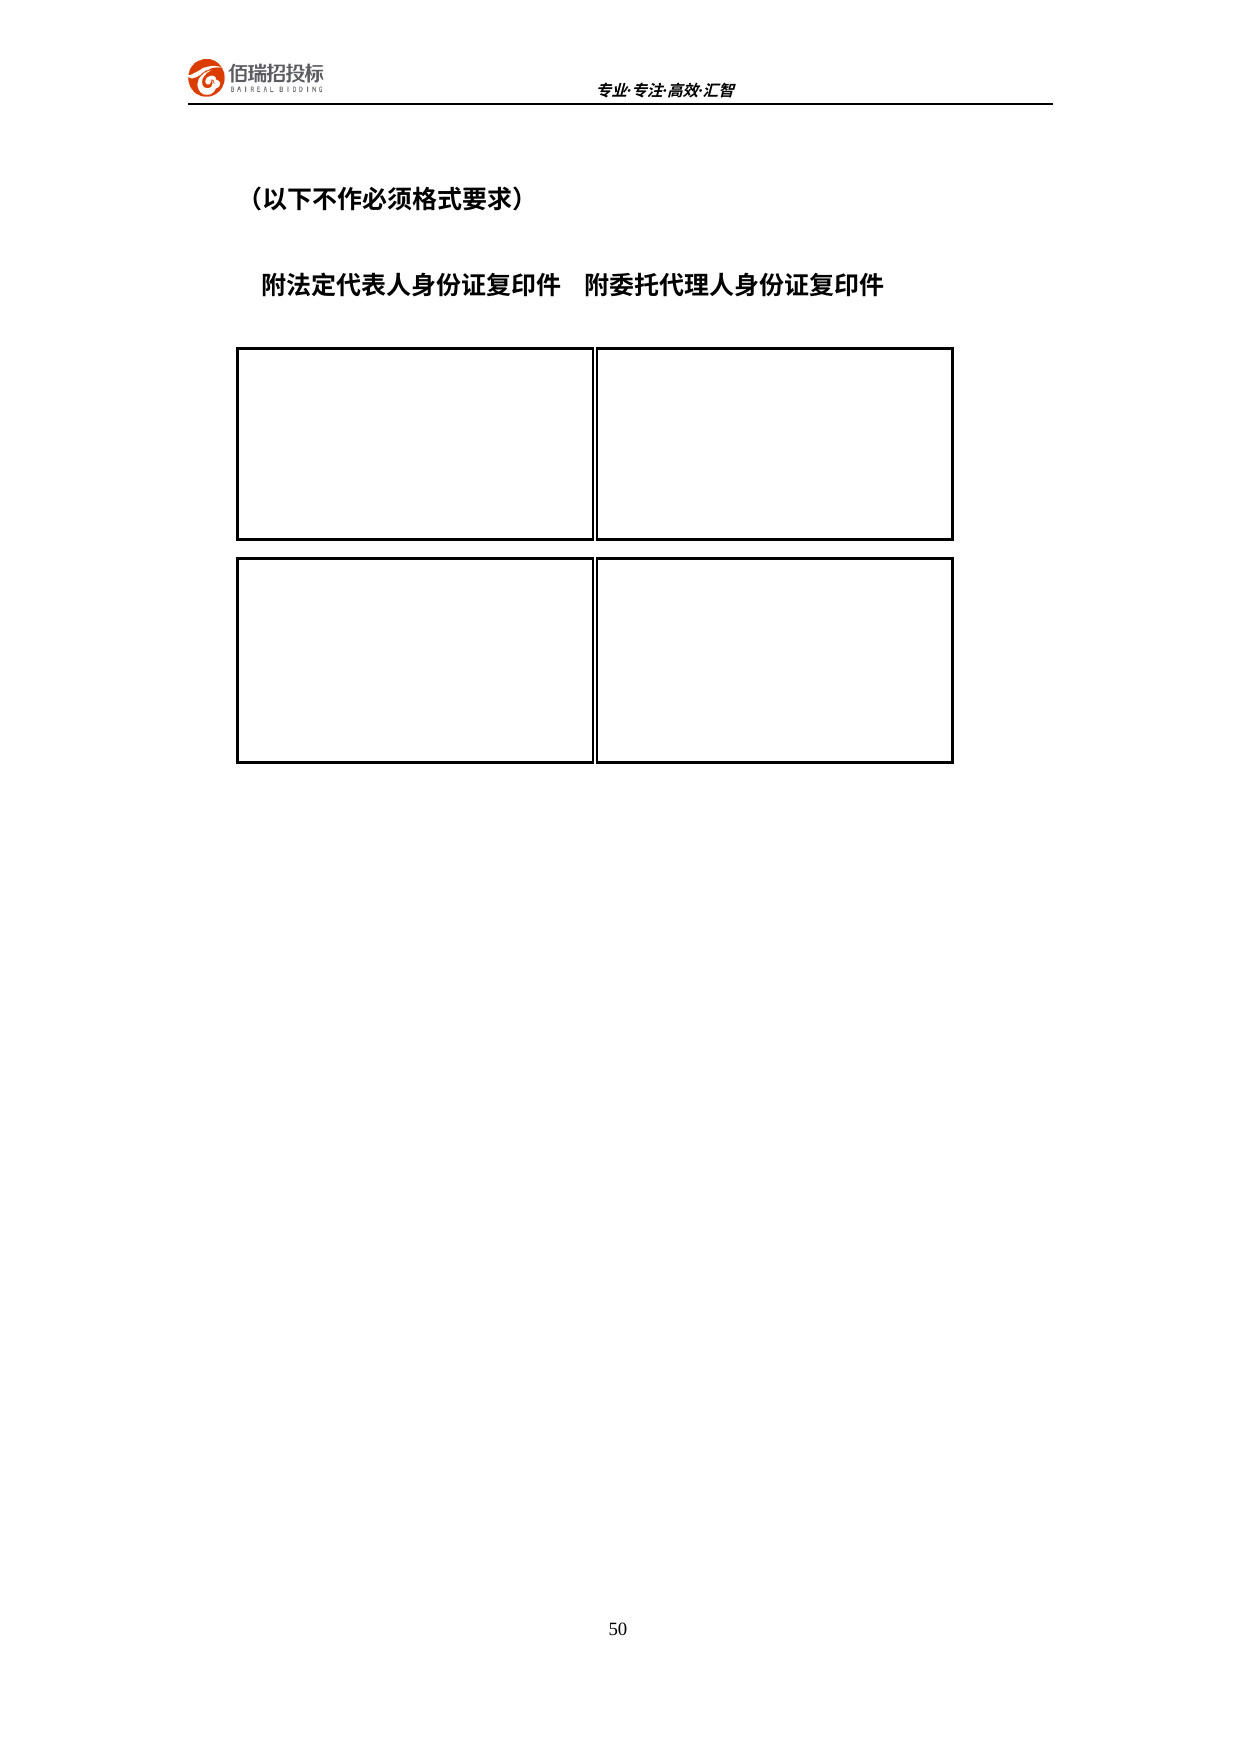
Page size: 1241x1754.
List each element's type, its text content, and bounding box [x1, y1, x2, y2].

picture [187, 59, 324, 97]
text （以下不作必须格式要求） [187, 164, 1053, 232]
text 附法定代表人身份证复印件 附委托代理人身份证复印件 [187, 250, 1053, 318]
